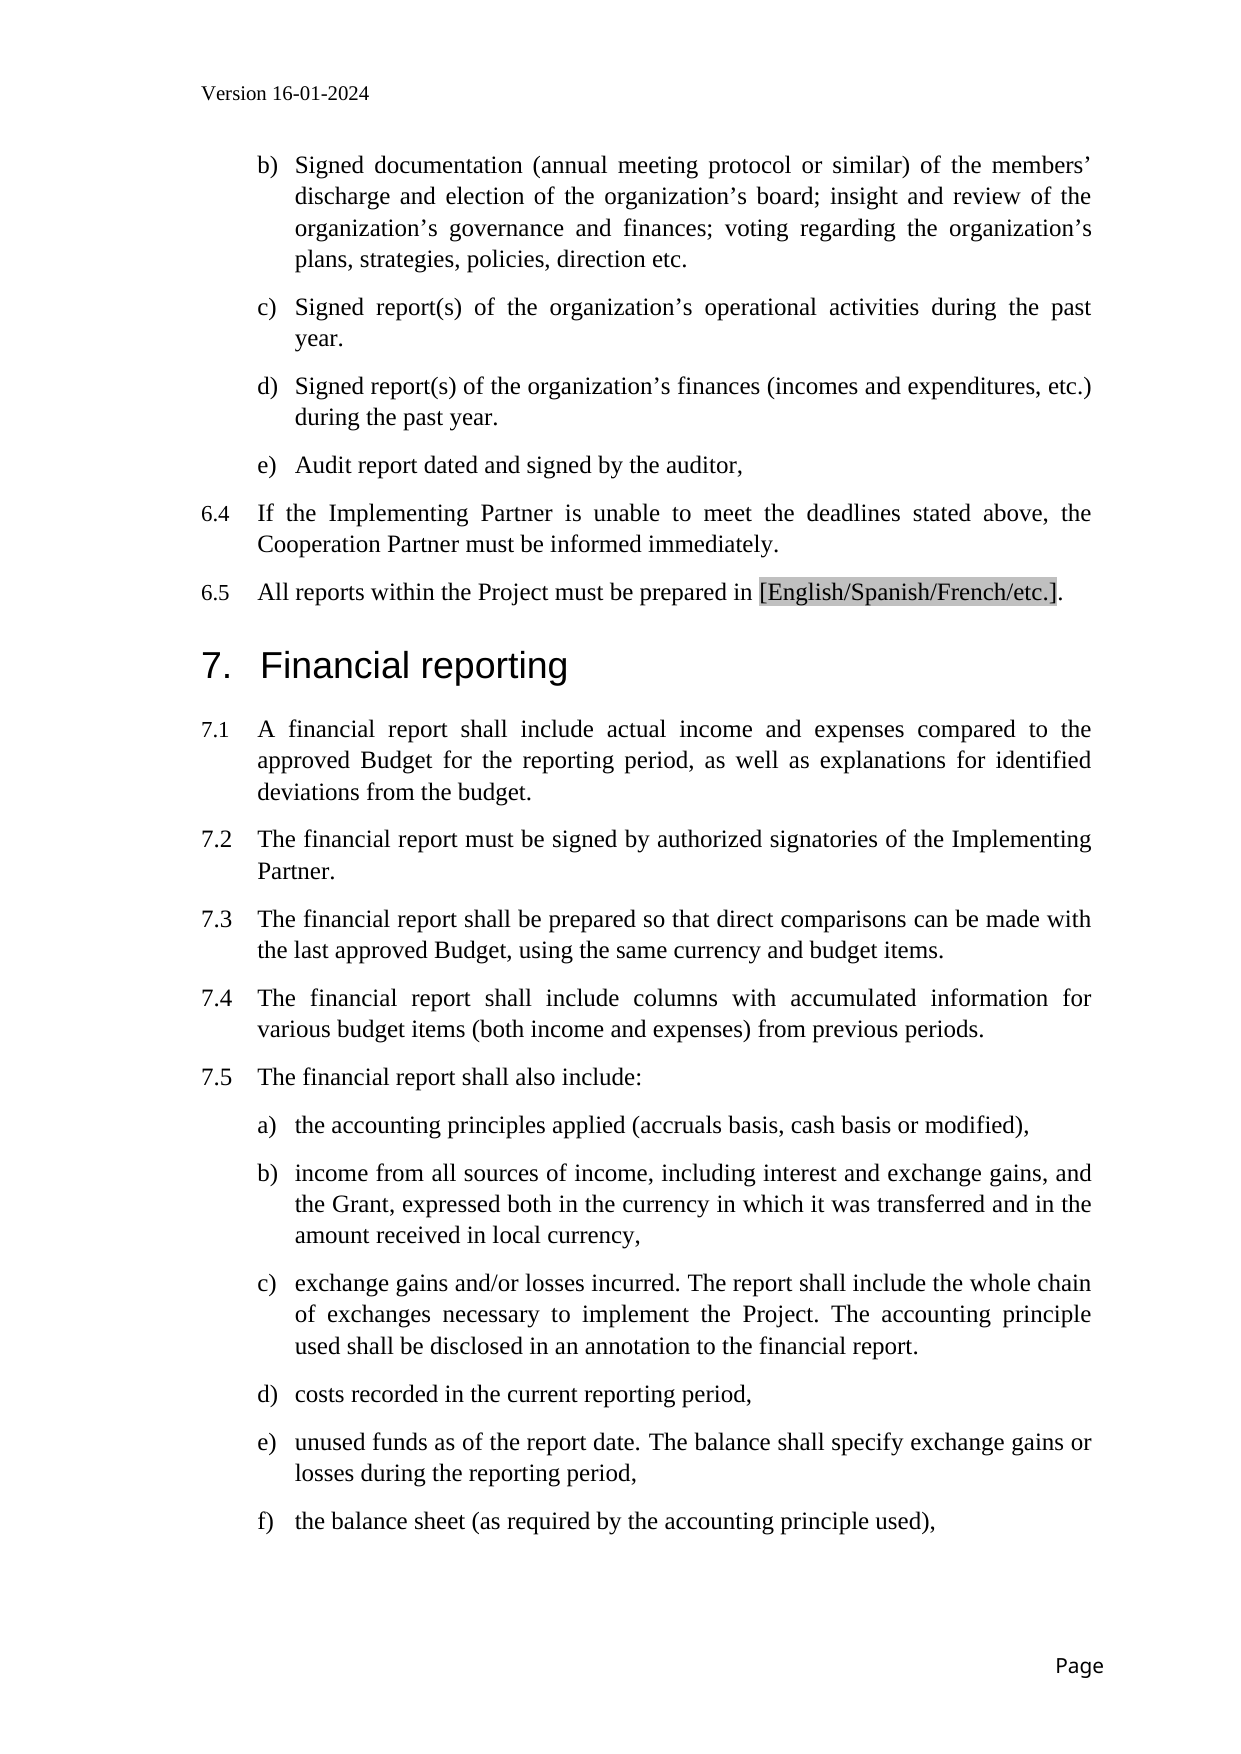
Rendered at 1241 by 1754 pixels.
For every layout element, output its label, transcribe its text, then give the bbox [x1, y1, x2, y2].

list Signed report(s) of the organization’s finances (incomes and expenditures, etc.) during the past year. [257, 368, 1092, 431]
subtitle Financial reporting [201, 643, 1092, 687]
list The financial report must be signed by authorized signatories of the Implementing Partner. [201, 822, 1092, 884]
list Signed report(s) of the organization’s operational activities during the past year. [257, 289, 1092, 352]
list unused funds as of the report date. The balance shall specify exchange gains or losses during the reporting period, [257, 1424, 1092, 1487]
list The financial report shall include columns with accumulated information for various budget items (both income and expenses) from previous periods. [201, 980, 1092, 1043]
list the accounting principles applied (accruals basis, cash basis or modified), [257, 1107, 1092, 1139]
list The financial report shall be prepared so that direct comparisons can be made with the last approved Budget, using the same currency and budget items. [201, 901, 1092, 964]
list income from all sources of income, including interest and exchange gains, and the Grant, expressed both in the currency in which it was transferred and in the amount received in local currency, [257, 1155, 1092, 1249]
list Signed documentation (annual meeting protocol or similar) of the members’ discharge and election of the organization’s board; insight and review of the organization’s governance and finances; voting regarding the organization’s plans, strategies, policies, direction etc. [257, 148, 1092, 273]
list The financial report shall also include: [201, 1059, 1092, 1091]
list costs recorded in the current reporting period, [257, 1376, 1092, 1407]
list A financial report shall include actual income and expenses compared to the approved Budget for the reporting period, as well as explanations for identified deviations from the budget. [201, 712, 1092, 805]
list the balance sheet (as required by the accounting principle used), [257, 1503, 1092, 1534]
list All reports within the Project must be prepared in [English/Spanish/French/etc.]. [201, 575, 1092, 606]
list exchange gains and/or losses incurred. The report shall include the whole chain of exchanges necessary to implement the Project. The accounting principle used shall be disclosed in an annotation to the financial report. [257, 1266, 1092, 1359]
list Audit report dated and signed by the auditor, [257, 448, 1092, 479]
list If the Implementing Partner is unable to meet the deadlines stated above, the Cooperation Partner must be informed immediately. [201, 496, 1092, 558]
